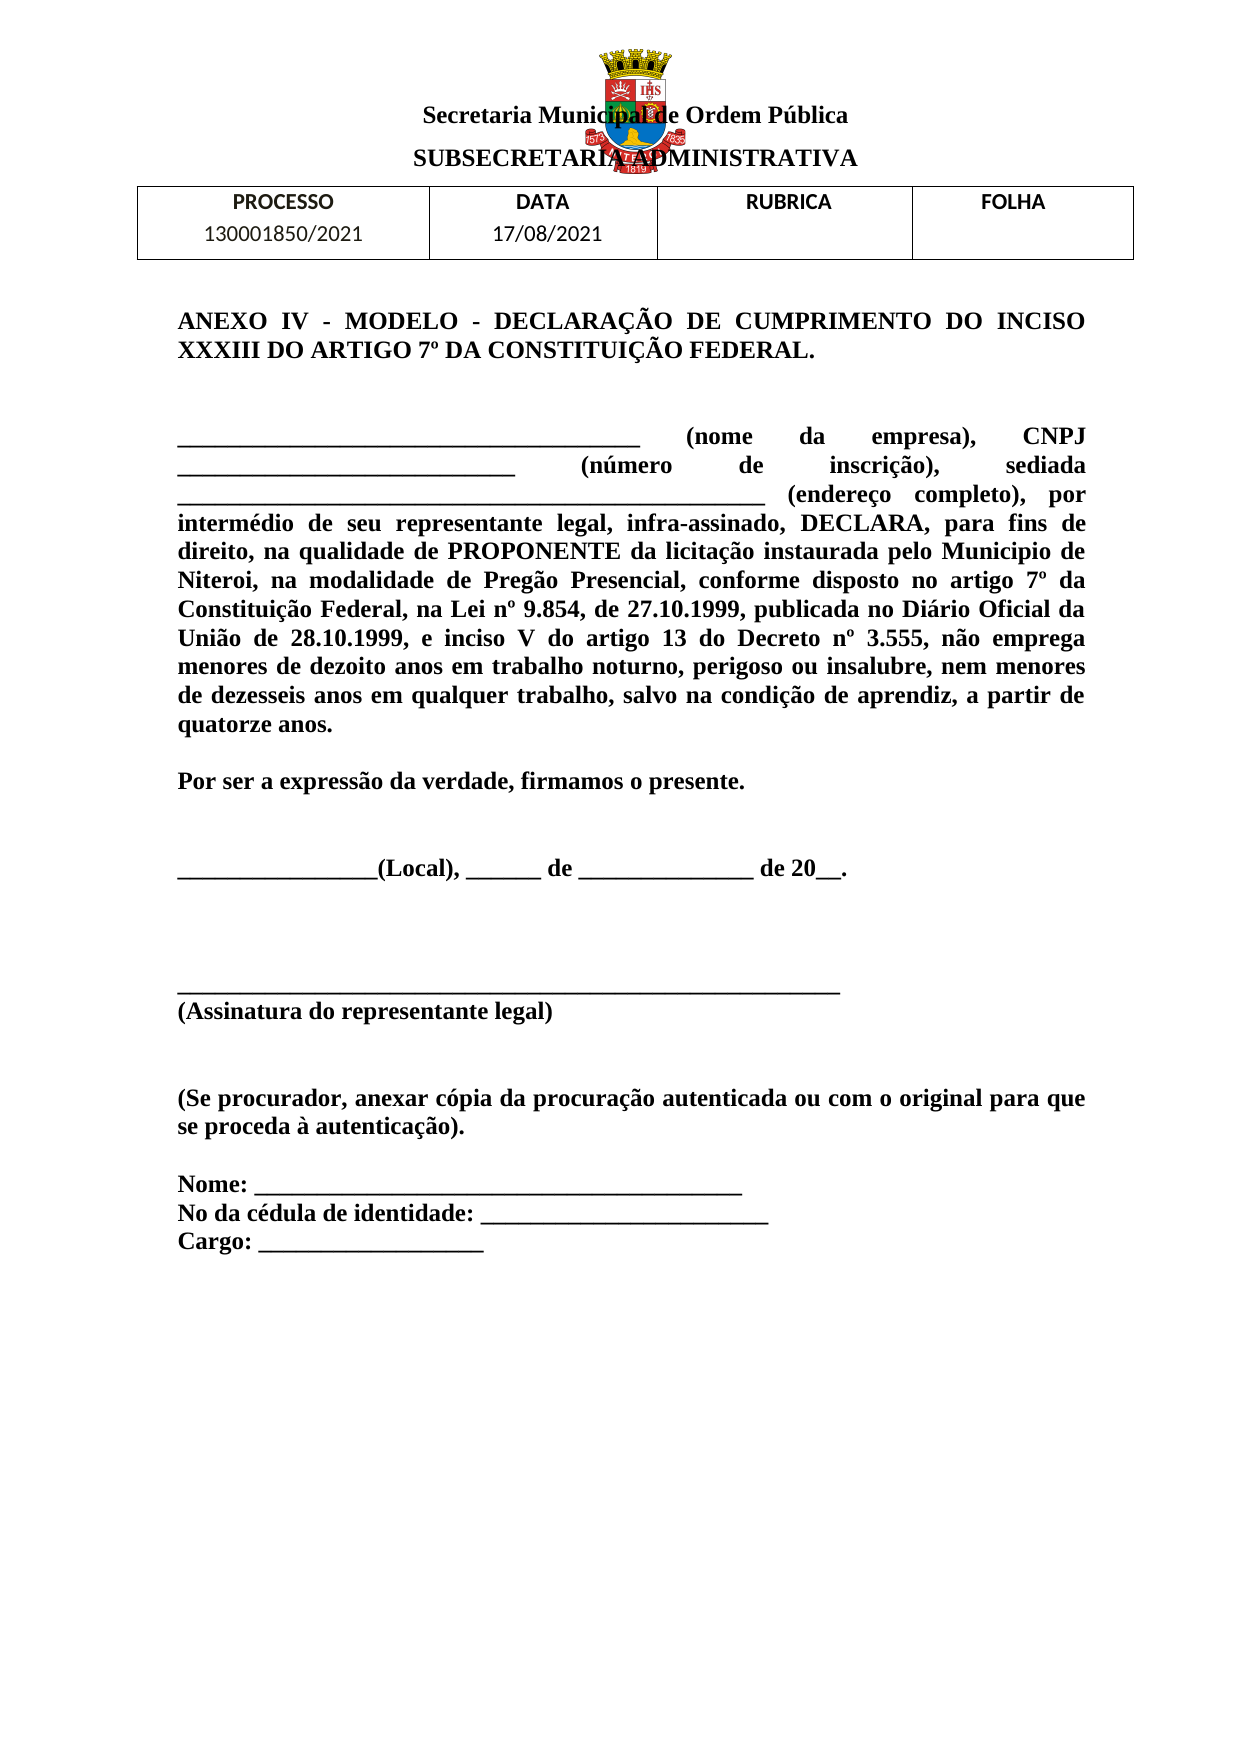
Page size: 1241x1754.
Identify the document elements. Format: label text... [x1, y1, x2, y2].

text ________________(Local), ______ de ______________ de 20__. [177, 853, 1086, 881]
text Por ser a expressão da verdade, firmamos o presente. [177, 766, 1086, 795]
text No da cédula de identidade: _______________________ [177, 1198, 1086, 1226]
text _____________________________________________________ [177, 968, 1086, 996]
text (Se procurador, anexar cópia da procuração autenticada ou com o original para que se proceda à autenticação). [177, 1083, 1086, 1140]
picture [585, 49, 686, 174]
picture [585, 151, 591, 158]
text _____________________________________ (nome da empresa), CNPJ ___________________________ (número de inscrição), sediada _______________________________________________ (endereço completo), por intermédio de seu representante legal, infra-assinado, DECLARA, para fins de direito, na qualidade de PROPONENTE da licitação instaurada pelo Municipio de Niteroi, na modalidade de Pregão Presencial, conforme disposto no artigo 7º da Constituição Federal, na Lei nº 9.854, de 27.10.1999, publicada no Diário Oficial da União de 28.10.1999, e inciso V do artigo 13 do Decreto nº 3.555, não emprega menores de dezoito anos em trabalho noturno, perigoso ou insalubre, nem menores de dezesseis anos em qualquer trabalho, salvo na condição de aprendiz, a partir de quatorze anos. [177, 421, 1086, 738]
text Nome: _______________________________________ [177, 1169, 1086, 1198]
text ANEXO IV - MODELO - DECLARAÇÃO DE CUMPRIMENTO DO INCISO XXXIII DO ARTIGO 7º DA CONSTITUIÇÃO FEDERAL. [177, 306, 1086, 364]
text Cargo: __________________ [177, 1226, 1086, 1255]
text (Assinatura do representante legal) [177, 996, 1086, 1025]
